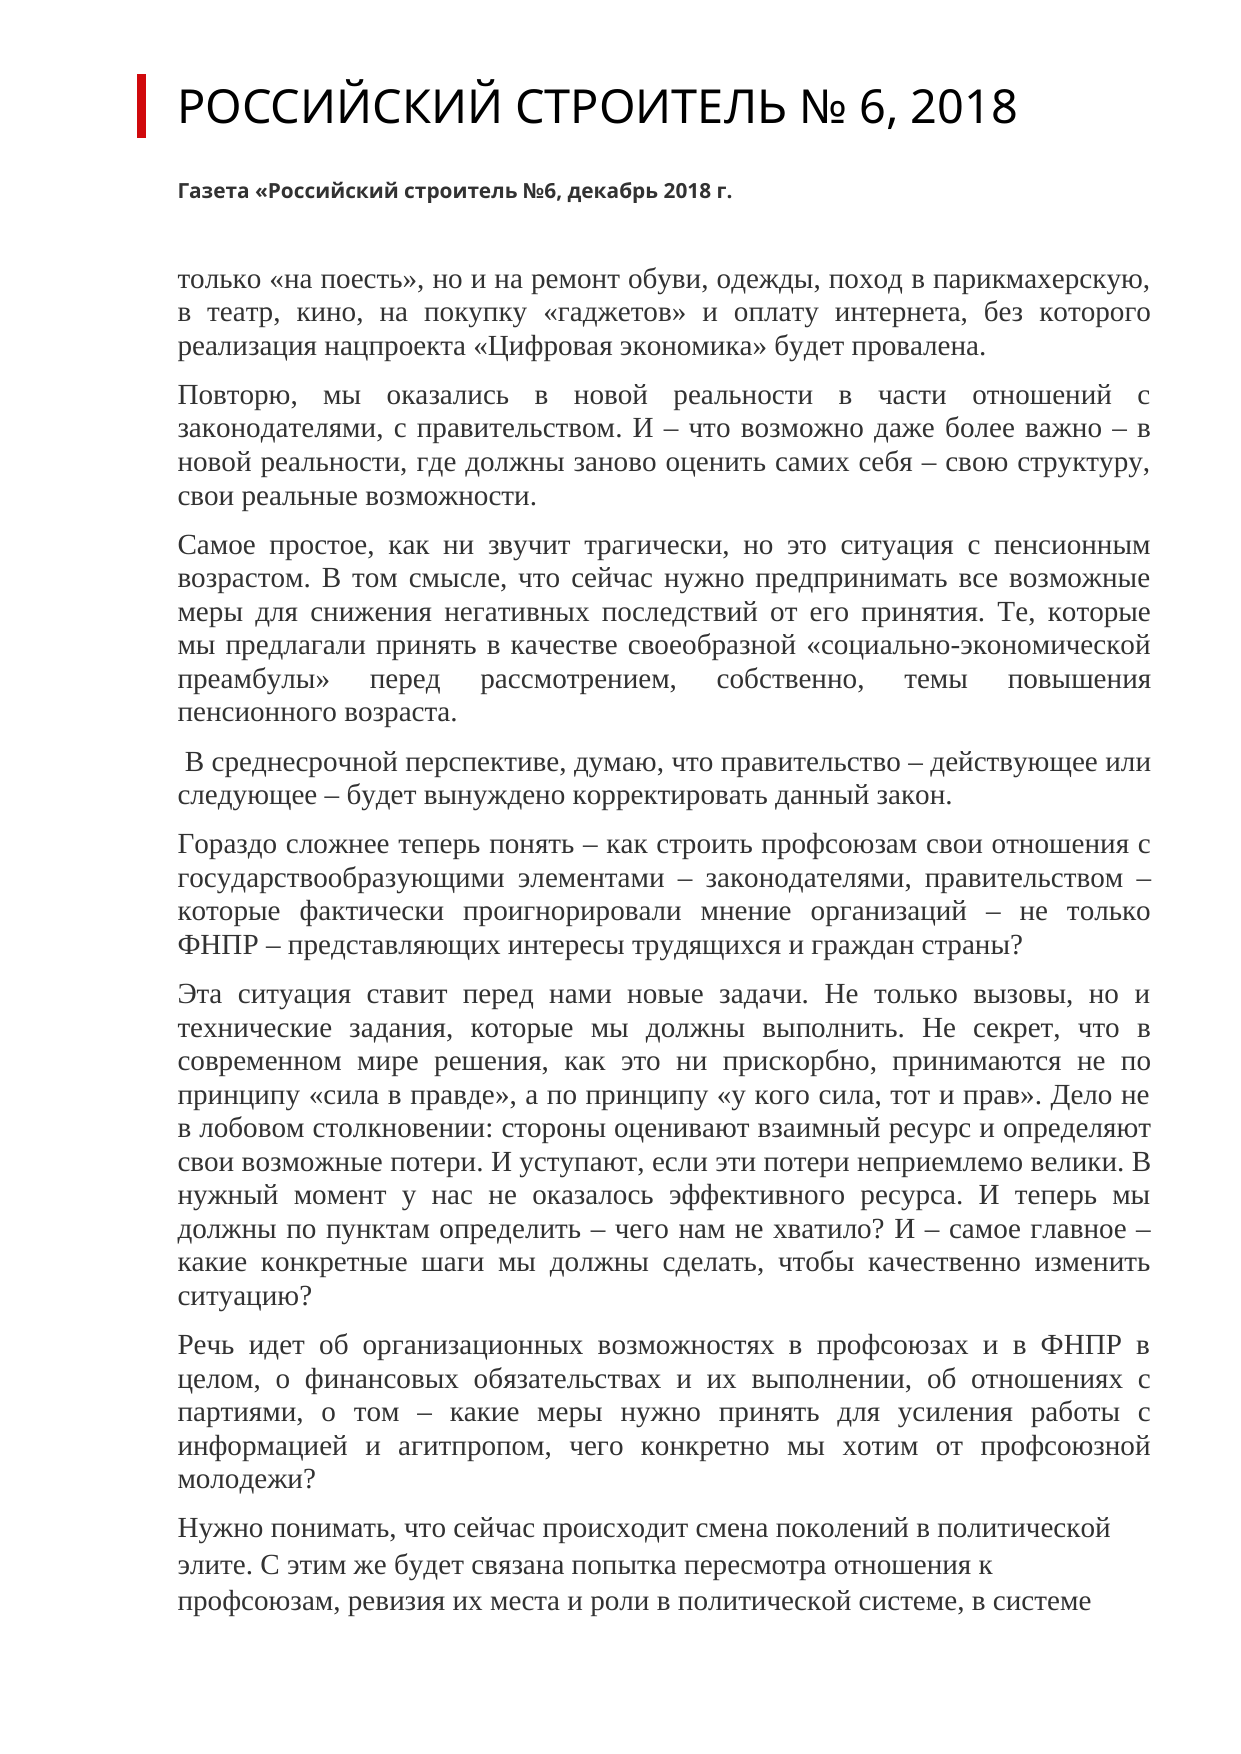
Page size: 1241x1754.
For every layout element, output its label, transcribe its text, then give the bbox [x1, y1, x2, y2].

text Самое простое, как ни звучит трагически, но это ситуация с пенсионным возрастом. В том смысле, что сейчас нужно предпринимать все возможные меры для снижения негативных последствий от его принятия. Те, которые мы предлагали принять в качестве своеобразной «социально-экономической преамбулы» перед рассмотрением, собственно, темы повышения пенсионного возраста. [177, 527, 1152, 728]
text Гораздо сложнее теперь понять – как строить профсоюзам свои отношения с государствообразующими элементами – законодателями, правительством – которые фактически проигнорировали мнение организаций – не только ФНПР – представляющих интересы трудящихся и граждан страны? [177, 826, 1152, 961]
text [177, 1511, 1152, 1616]
text Речь идет об организационных возможностях в профсоюзах и в ФНПР в целом, о финансовых обязательствах и их выполнении, об отношениях с партиями, о том – какие меры нужно принять для усиления работы с информацией и агитпропом, чего конкретно мы хотим от профсоюзной молодежи? [177, 1327, 1152, 1495]
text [177, 261, 1152, 361]
text Повторю, мы оказались в новой реальности в части отношений с законодателями, с правительством. И – что возможно даже более важно – в новой реальности, где должны заново оценить самих себя – свою структуру, свои реальные возможности. [177, 377, 1152, 511]
text Эта ситуация ставит перед нами новые задачи. Не только вызовы, но и технические задания, которые мы должны выполнить. Не секрет, что в современном мире решения, как это ни прискорбно, принимаются не по принципу «сила в правде», а по принципу «у кого сила, тот и прав». Дело не в лобовом столкновении: стороны оценивают взаимный ресурс и определяют свои возможные потери. И уступают, если эти потери неприемлемо велики. В нужный момент у нас не оказалось эффективного ресурса. И теперь мы должны по пунктам определить – чего нам не хватило? И – самое главное – какие конкретные шаги мы должны сделать, чтобы качественно изменить ситуацию? [177, 976, 1152, 1312]
text В среднесрочной перспективе, думаю, что правительство – действующее или следующее – будет вынуждено корректировать данный закон. [177, 744, 1152, 811]
